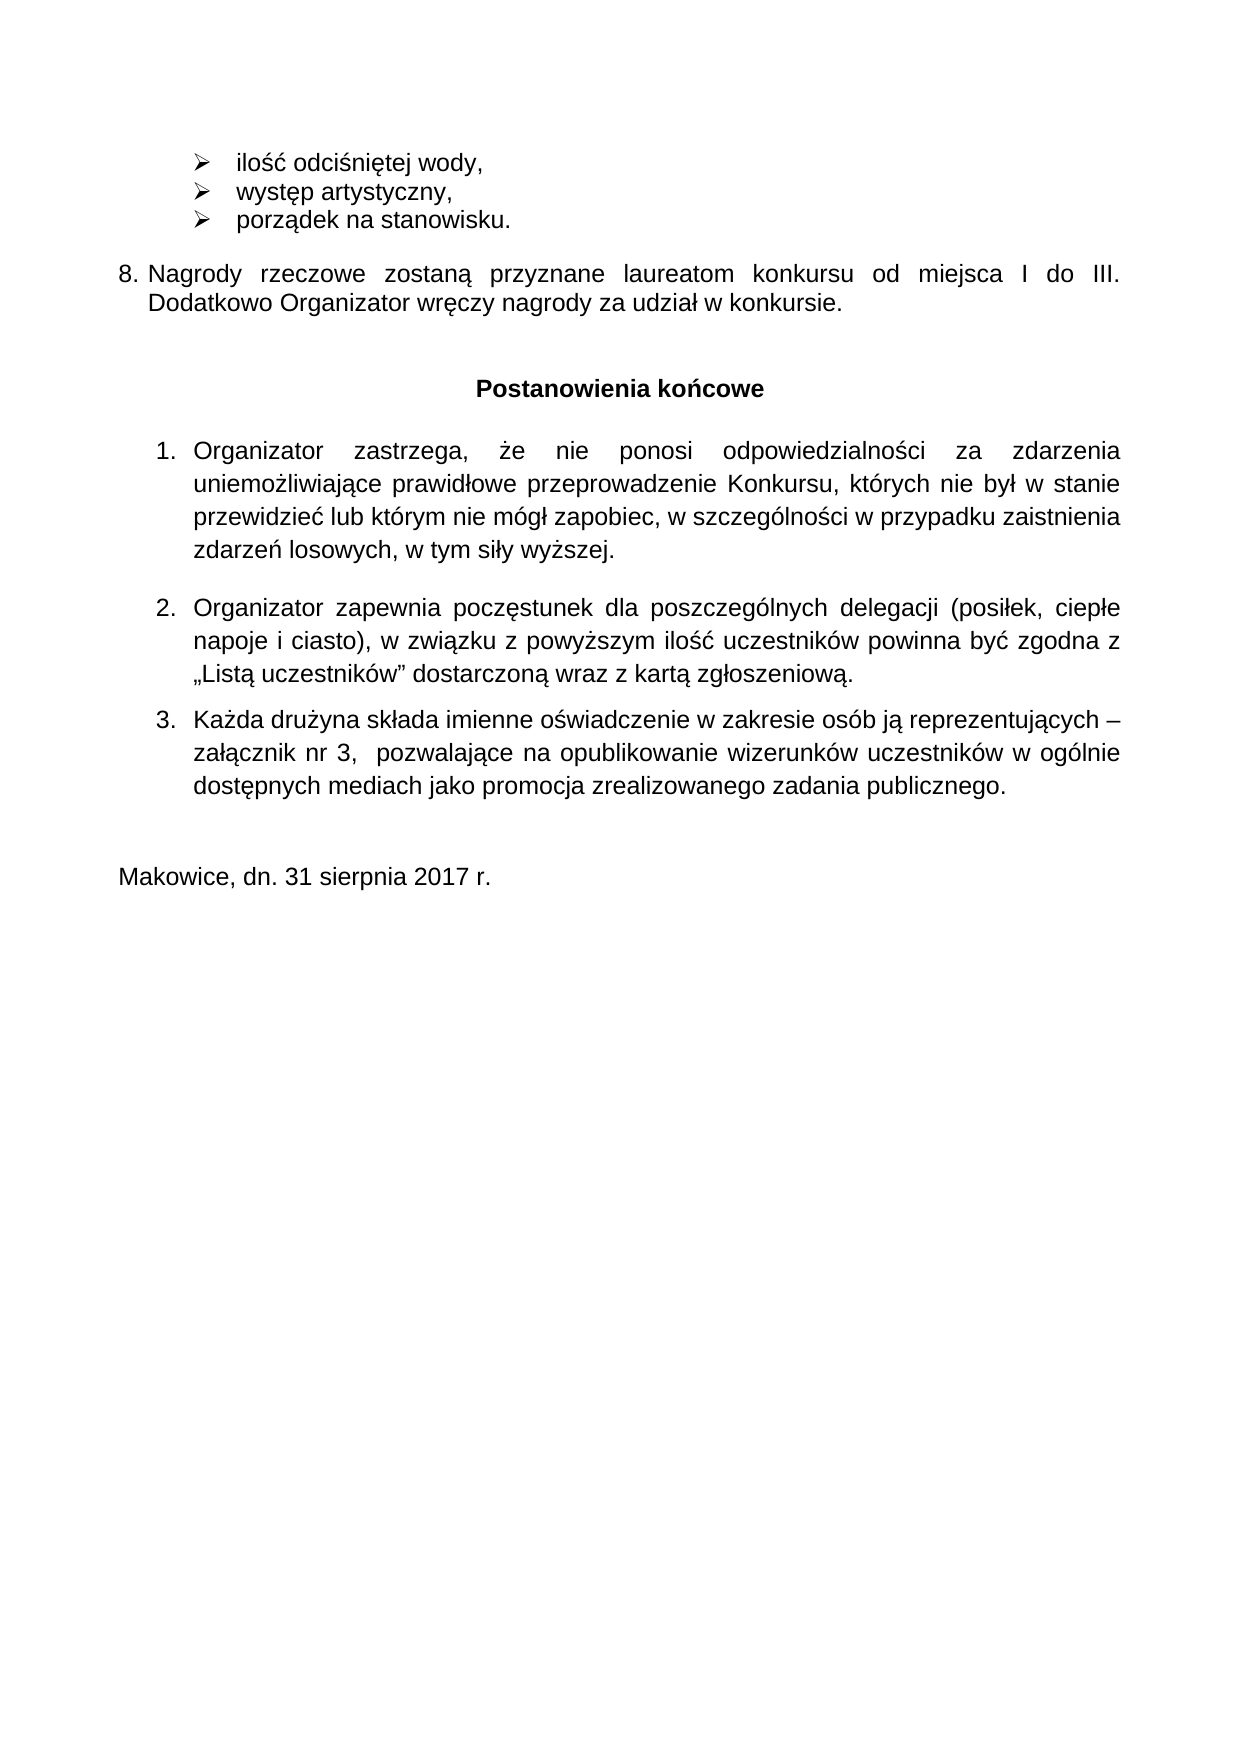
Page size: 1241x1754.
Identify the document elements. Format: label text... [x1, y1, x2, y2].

list Nagrody rzeczowe zostaną przyznane laureatom konkursu od miejsca I do III. Dodatkowo Organizator wręczy nagrody za udział w konkursie. [118, 259, 1122, 317]
list Organizator zastrzega, że nie ponosi odpowiedzialności za zdarzenia uniemożliwiające prawidłowe przeprowadzenie Konkursu, których nie był w stanie przewidzieć lub którym nie mógł zapobiec, w szczególności w przypadku zaistnienia zdarzeń losowych, w tym siły wyższej. [156, 436, 1122, 564]
list występ artystyczny, [148, 177, 1122, 205]
text Makowice, dn. 31 sierpnia 2017 r. [118, 862, 1122, 891]
list Każda drużyna składa imienne oświadczenie w zakresie osób ją reprezentujących – załącznik nr 3, pozwalające na opublikowanie wizerunków uczestników w ogólnie dostępnych mediach jako promocja zrealizowanego zadania publicznego. [156, 705, 1122, 799]
text Postanowienia końcowe [118, 374, 1122, 403]
list ilość odciśniętej wody, [148, 148, 1122, 177]
list porządek na stanowisku. [148, 205, 1122, 234]
list Organizator zapewnia poczęstunek dla poszczególnych delegacji (posiłek, ciepłe napoje i ciasto), w związku z powyższym ilość uczestników powinna być zgodna z „Listą uczestników” dostarczoną wraz z kartą zgłoszeniową. [156, 593, 1122, 688]
